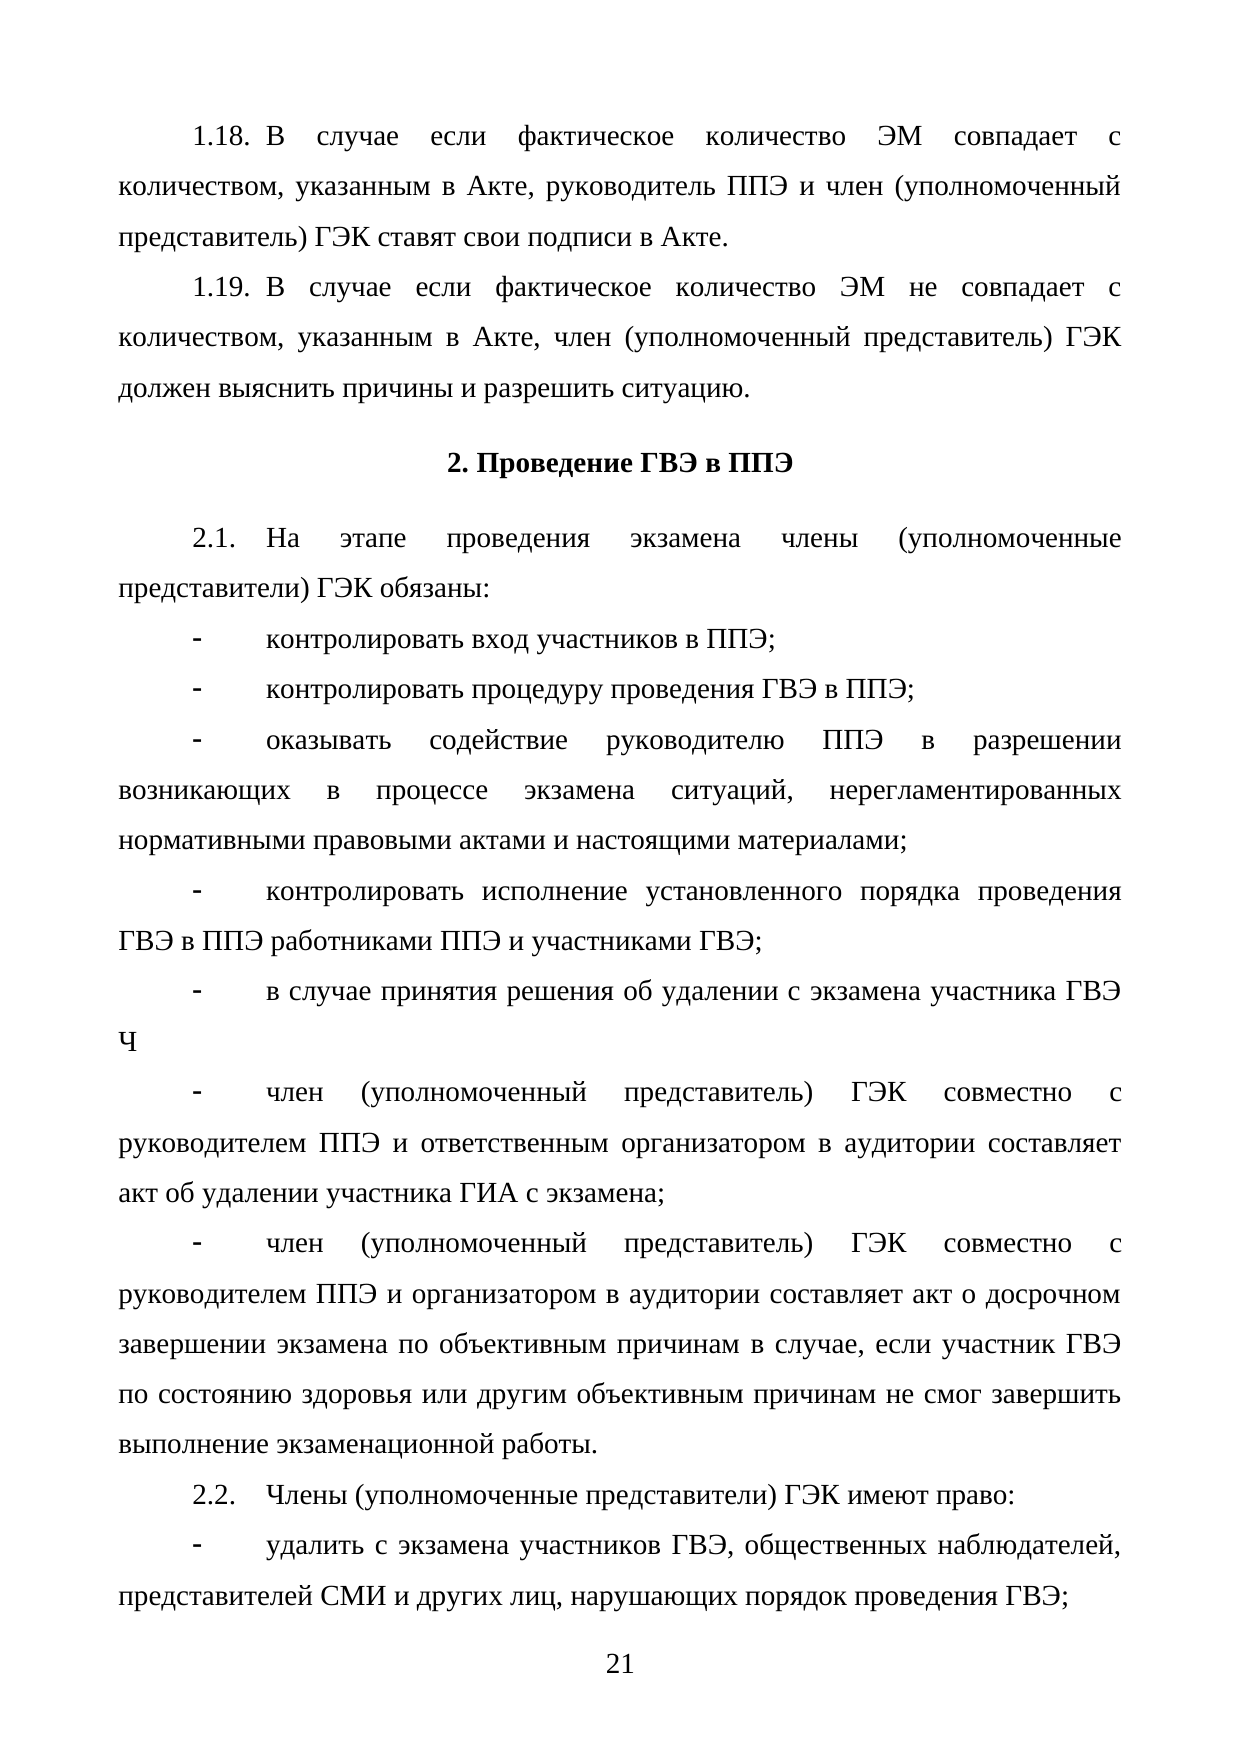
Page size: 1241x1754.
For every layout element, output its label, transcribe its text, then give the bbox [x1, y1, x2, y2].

list член (уполномоченный представитель) ГЭК совместно с руководителем ППЭ и ответственным организатором в аудитории составляет акт об удалении участника ГИА с экзамена; [118, 1074, 1122, 1208]
list контролировать вход участников в ППЭ; [118, 621, 1122, 654]
list член (уполномоченный представитель) ГЭК совместно с руководителем ППЭ и организатором в аудитории составляет акт о досрочном завершении экзамена по объективным причинам в случае, если участник ГВЭ по состоянию здоровья или другим объективным причинам не смог завершить выполнение экзаменационной работы. [118, 1225, 1122, 1460]
subtitle Проведение ГВЭ в ППЭ [118, 445, 1122, 478]
list Члены (уполномоченные представители) ГЭК имеют право: [118, 1477, 1122, 1511]
list удалить с экзамена участников ГВЭ, общественных наблюдателей, представителей СМИ и других лиц, нарушающих порядок проведения ГВЭ; [118, 1527, 1122, 1611]
list контролировать исполнение установленного порядка проведения ГВЭ в ППЭ работниками ППЭ и участниками ГВЭ; [118, 873, 1122, 957]
list в случае принятия решения об удалении с экзамена участника ГВЭ Ч [118, 973, 1122, 1057]
list контролировать процедуру проведения ГВЭ в ППЭ; [118, 671, 1122, 705]
list В случае если фактическое количество ЭМ не совпадает с количеством, указанным в Акте, член (уполномоченный представитель) ГЭК должен выяснить причины и разрешить ситуацию. [118, 269, 1122, 403]
list оказывать содействие руководителю ППЭ в разрешении возникающих в процессе экзамена ситуаций, нерегламентированных нормативными правовыми актами и настоящими материалами; [118, 722, 1122, 856]
list В случае если фактическое количество ЭМ совпадает с количеством, указанным в Акте, руководитель ППЭ и член (уполномоченный представитель) ГЭК ставят свои подписи в Акте. [118, 118, 1122, 252]
list На этапе проведения экзамена члены (уполномоченные представители) ГЭК обязаны: [118, 520, 1122, 604]
